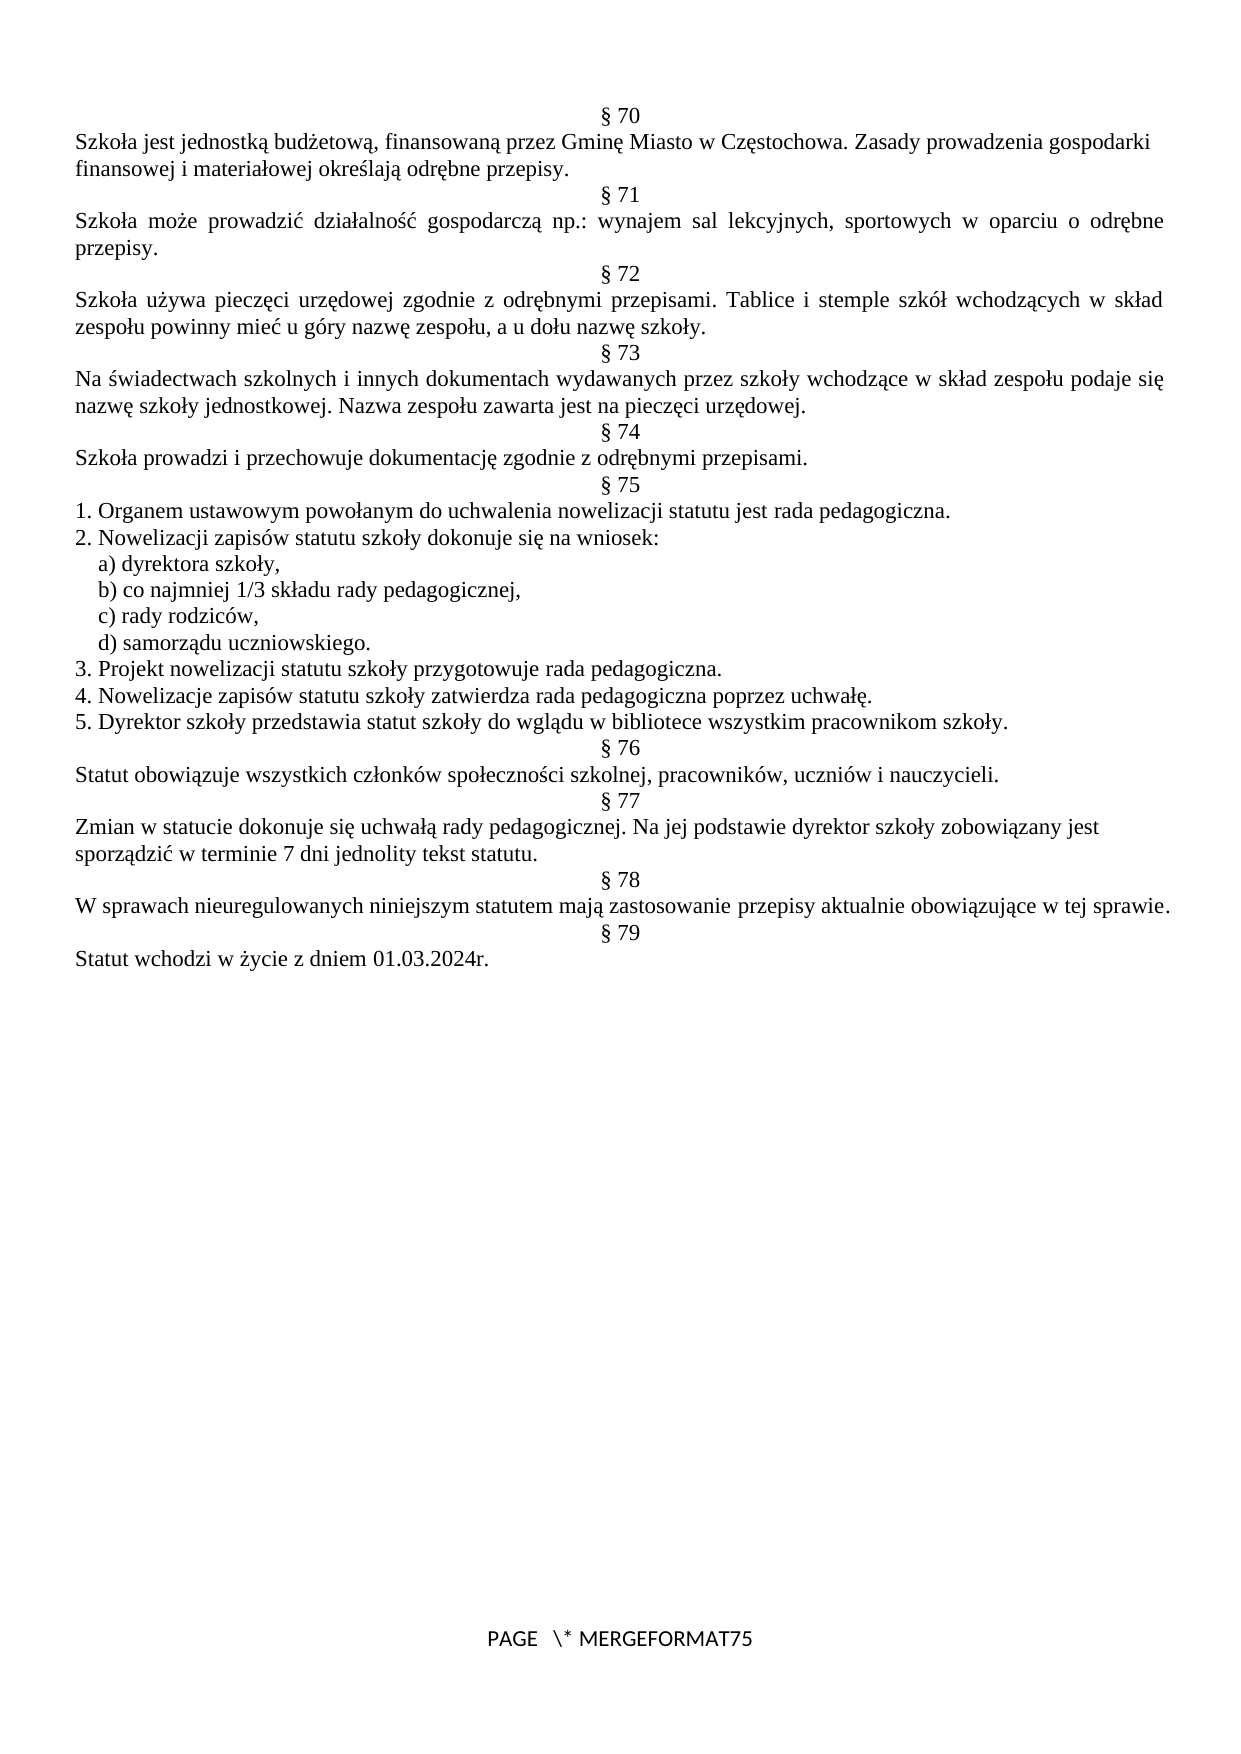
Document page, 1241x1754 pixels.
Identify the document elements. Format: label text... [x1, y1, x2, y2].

text Statut obowiązuje wszystkich członków społeczności szkolnej, pracowników, uczniów i nauczycieli. [75, 761, 1165, 787]
text § 77 [75, 787, 1165, 813]
text Szkoła jest jednostką budżetową, finansowaną przez Gminę Miasto w Częstochowa. Zasady prowadzenia gospodarki finansowej i materiałowej określają odrębne przepisy. [75, 128, 1165, 181]
text 2. Nowelizacji zapisów statutu szkoły dokonuje się na wniosek: a) dyrektora szkoły, b) co najmniej 1/3 składu rady pedagogicznej, c) rady rodziców, d) samorządu uczniowskiego. 3. Projekt nowelizacji statutu szkoły przygotowuje rada pedagogiczna. 4. Nowelizacje zapisów statutu szkoły zatwierdza rada pedagogiczna poprzez uchwałę. 5. Dyrektor szkoły przedstawia statut szkoły do wglądu w bibliotece wszystkim pracownikom szkoły. [75, 523, 1165, 734]
text Szkoła używa pieczęci urzędowej zgodnie z odrębnymi przepisami. Tablice i stemple szkół wchodzących w skład zespołu powinny mieć u góry nazwę zespołu, a u dołu nazwę szkoły. [75, 286, 1165, 339]
text § 75 [75, 471, 1165, 497]
text Statut wchodzi w życie z dniem 01.03.2024r. [75, 945, 1165, 972]
text Szkoła może prowadzić działalność gospodarczą np.: wynajem sal lekcyjnych, sportowych w oparciu o odrębne przepisy. [75, 207, 1165, 260]
text § 76 [75, 734, 1165, 761]
text Szkoła prowadzi i przechowuje dokumentację zgodnie z odrębnymi przepisami. [75, 444, 1165, 471]
text 1. Organem ustawowym powołanym do uchwalenia nowelizacji statutu jest rada pedagogiczna. [75, 497, 1165, 523]
text § 72 [75, 260, 1165, 286]
text § 73 [75, 339, 1165, 365]
text § 79 [75, 919, 1165, 945]
text Zmian w statucie dokonuje się uchwałą rady pedagogicznej. Na jej podstawie dyrektor szkoły zobowiązany jest sporządzić w terminie 7 dni jednolity tekst statutu. [75, 813, 1165, 866]
text § 71 [75, 181, 1165, 207]
text § 74 [75, 418, 1165, 444]
text Na świadectwach szkolnych i innych dokumentach wydawanych przez szkoły wchodzące w skład zespołu podaje się nazwę szkoły jednostkowej. Nazwa zespołu zawarta jest na pieczęci urzędowej. [75, 365, 1165, 418]
text § 78 [75, 866, 1165, 892]
text § 70 [75, 102, 1165, 128]
text W sprawach nieuregulowanych niniejszym statutem mają zastosowanie przepisy aktualnie obowiązujące w tej sprawie. [75, 892, 1165, 919]
